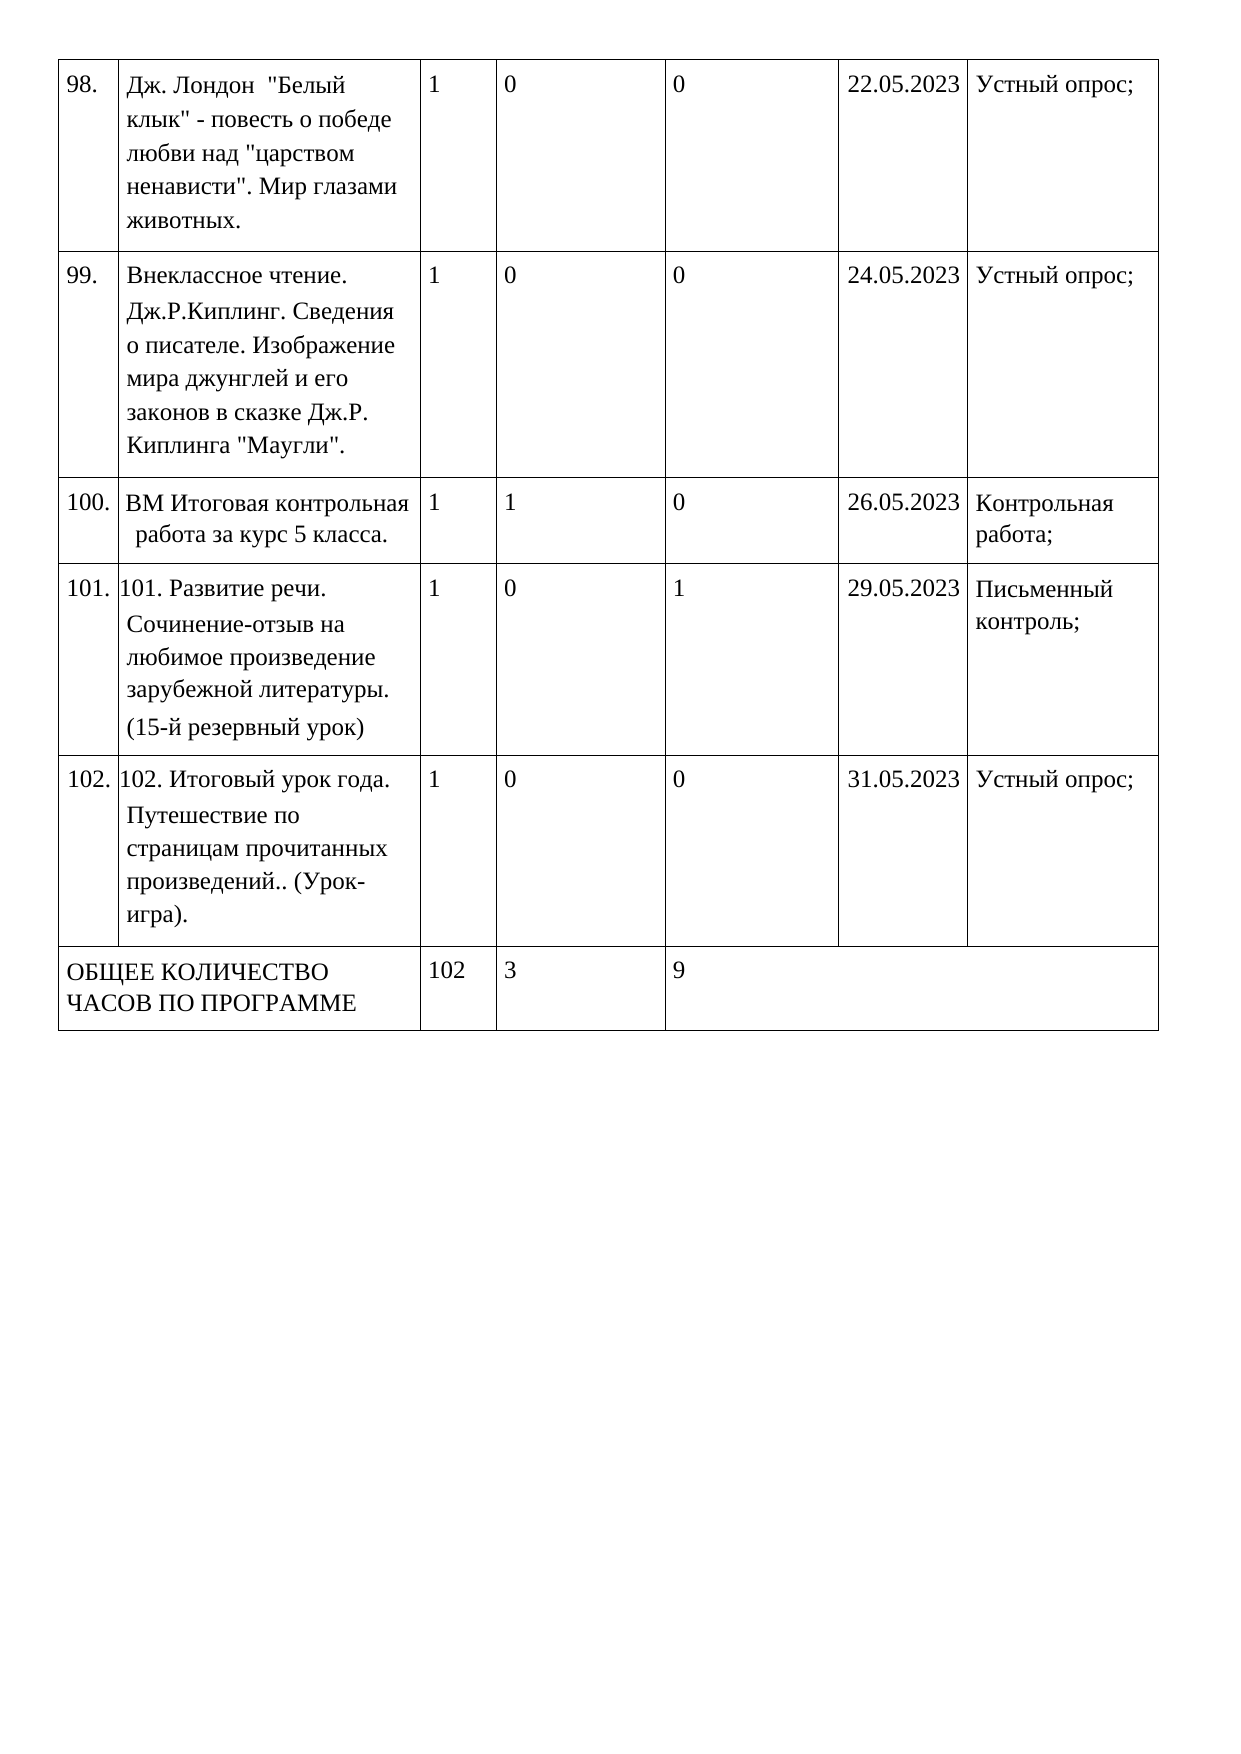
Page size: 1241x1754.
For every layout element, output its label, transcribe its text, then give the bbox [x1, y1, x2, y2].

table_cell Контрольная работа; [968, 478, 1158, 563]
table_cell ВМ Итоговая контрольная работа за курс 5 класса. [119, 478, 420, 563]
table_cell 0 [497, 756, 665, 946]
table_header Устный опрос; [968, 60, 1158, 251]
table_cell 9 [666, 947, 1158, 1030]
table_cell 0 [497, 564, 665, 754]
table_cell 102. Итоговый урок года. Путешествие по страницам прочитанных произведений.. (Урок-игра). [119, 756, 420, 946]
table_cell ОБЩЕЕ КОЛИЧЕСТВО ЧАСОВ ПО ПРОГРАММЕ [59, 947, 420, 1030]
table_cell Внеклассное чтение. Дж.Р.Киплинг. Сведения о писателе. Изображение мира джунглей и его законов в сказке Дж.Р. Киплинга "Маугли". [119, 252, 420, 477]
table_cell 0 [666, 478, 838, 563]
table_header 1 [421, 60, 496, 251]
table_cell 3 [497, 947, 665, 1030]
table_cell 1 [421, 564, 496, 754]
table_cell 26.05.2023 [839, 478, 967, 563]
table_cell 1 [666, 564, 838, 754]
table_cell 0 [666, 756, 838, 946]
table_cell 0 [666, 252, 838, 477]
table_cell Письменный контроль; [968, 564, 1158, 754]
table_cell Устный опрос; [968, 252, 1158, 477]
table_cell 101. Развитие речи. Сочинение-отзыв на любимое произведение зарубежной литературы. (15-й резервный урок) [119, 564, 420, 754]
table_header Дж. Лондон "Белый клык" - повесть о победе любви над "царством ненависти". Мир глазами животных. [119, 60, 420, 251]
table_cell 1 [421, 756, 496, 946]
table_cell 29.05.2023 [839, 564, 967, 754]
table_cell 24.05.2023 [839, 252, 967, 477]
table_cell 1 [421, 478, 496, 563]
table_cell 31.05.2023 [839, 756, 967, 946]
table_cell 1 [421, 252, 496, 477]
table_cell Устный опрос; [968, 756, 1158, 946]
table_cell 101. [59, 564, 118, 754]
table_cell 0 [497, 252, 665, 477]
table_header 22.05.2023 [839, 60, 967, 251]
table_cell 100. [59, 478, 118, 563]
table_header 0 [497, 60, 665, 251]
table_header 98. [59, 60, 118, 251]
table_cell 102. [59, 756, 118, 946]
table_cell 99. [59, 252, 118, 477]
table_header 0 [666, 60, 838, 251]
table_cell 1 [497, 478, 665, 563]
table_cell 102 [421, 947, 496, 1030]
